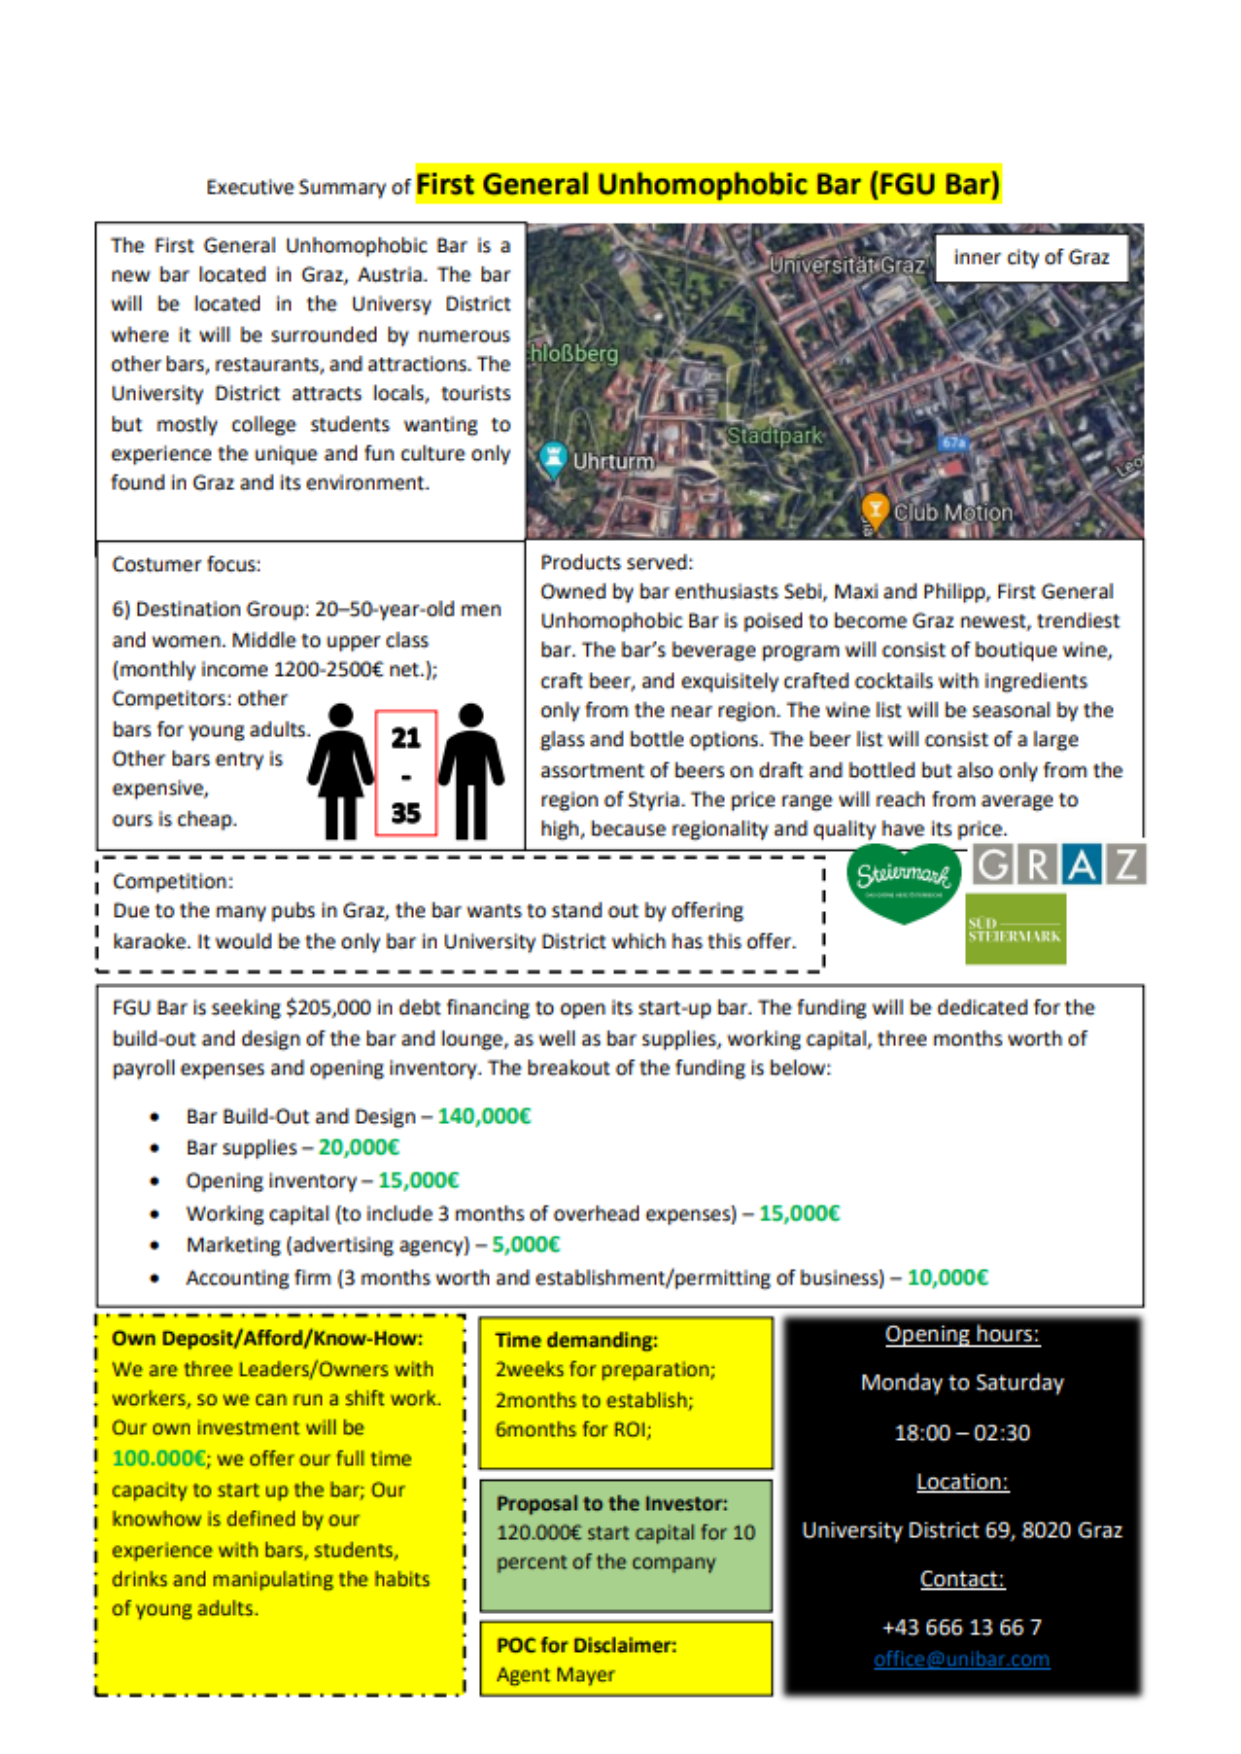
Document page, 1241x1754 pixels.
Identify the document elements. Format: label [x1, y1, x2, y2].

picture [68, 146, 1172, 1717]
